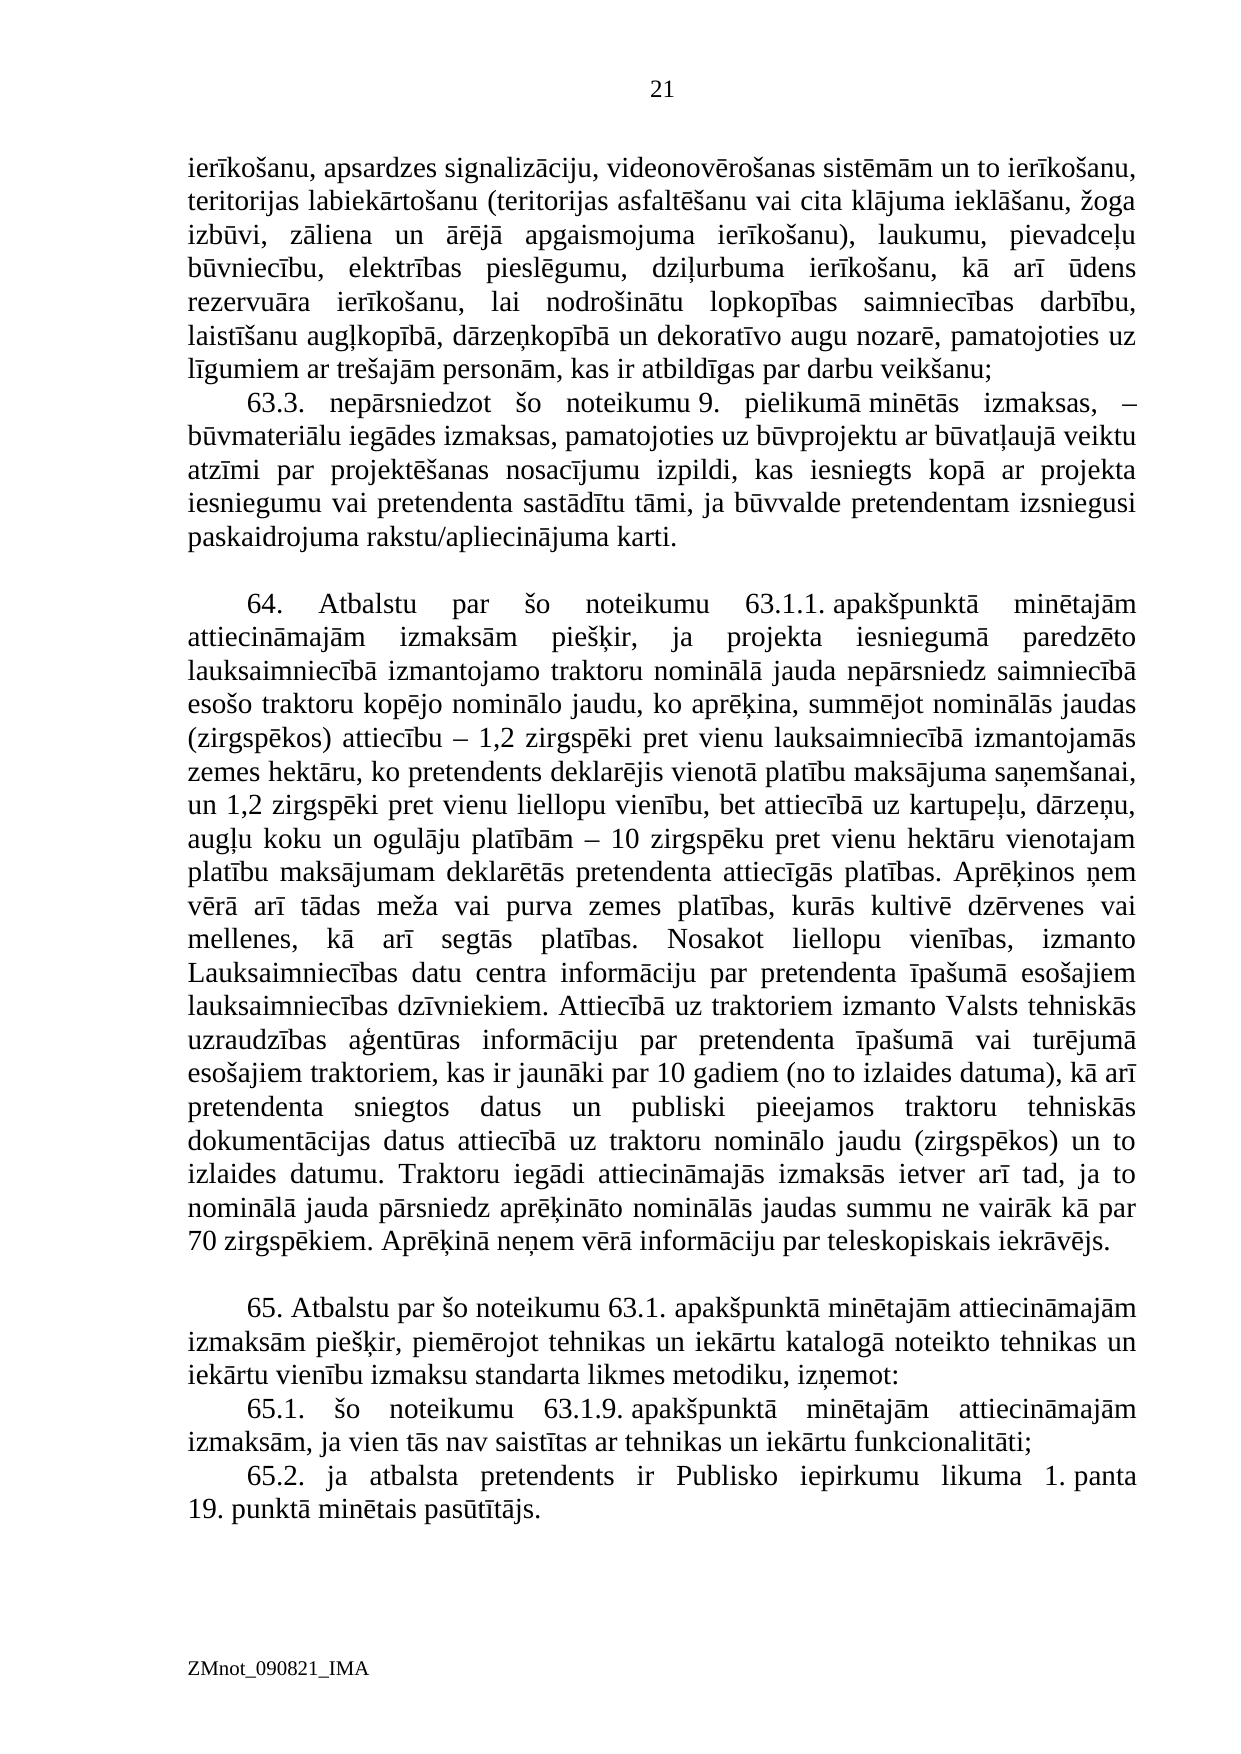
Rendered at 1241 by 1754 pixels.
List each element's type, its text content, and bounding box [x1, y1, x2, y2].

text 65.1. šo noteikumu 63.1.9. apakšpunktā minētajām attiecināmajām izmaksām, ja vien tās nav saistītas ar tehnikas un iekārtu funkcionalitāti; [187, 1391, 1137, 1458]
text 63.3. nepārsniedzot šo noteikumu 9. pielikumā minētās izmaksas, – būvmateriālu iegādes izmaksas, pamatojoties uz būvprojektu ar būvatļaujā veiktu atzīmi par projektēšanas nosacījumu izpildi, kas iesniegts kopā ar projekta iesniegumu vai pretendenta sastādītu tāmi, ja būvvalde pretendentam izsniegusi paskaidrojuma rakstu/apliecinājuma karti. [187, 385, 1137, 552]
text 65. Atbalstu par šo noteikumu 63.1. apakšpunktā minētajām attiecināmajām izmaksām piešķir, piemērojot tehnikas un iekārtu katalogā noteikto tehnikas un iekārtu vienību izmaksu standarta likmes metodiku, izņemot: [187, 1290, 1137, 1391]
text 65.2. ja atbalsta pretendents ir Publisko iepirkumu likuma 1. panta 19. punktā minētais pasūtītājs. [187, 1458, 1137, 1525]
text 64. Atbalstu par šo noteikumu 63.1.1. apakšpunktā minētajām attiecināmajām izmaksām piešķir, ja projekta iesniegumā paredzēto lauksaimniecībā izmantojamo traktoru nominālā jauda nepārsniedz saimniecībā esošo traktoru kopējo nominālo jaudu, ko aprēķina, summējot nominālās jaudas (zirgspēkos) attiecību – 1,2 zirgspēki pret vienu lauksaimniecībā izmantojamās zemes hektāru, ko pretendents deklarējis vienotā platību maksājuma saņemšanai, un 1,2 zirgspēki pret vienu liellopu vienību, bet attiecībā uz kartupeļu, dārzeņu, augļu koku un ogulāju platībām – 10 zirgspēku pret vienu hektāru vienotajam platību maksājumam deklarētās pretendenta attiecīgās platības. Aprēķinos ņem vērā arī tādas meža vai purva zemes platības, kurās kultivē dzērvenes vai mellenes, kā arī segtās platības. Nosakot liellopu vienības, izmanto Lauksaimniecības datu centra informāciju par pretendenta īpašumā esošajiem lauksaimniecības dzīvniekiem. Attiecībā uz traktoriem izmanto Valsts tehniskās uzraudzības aģentūras informāciju par pretendenta īpašumā vai turējumā esošajiem traktoriem, kas ir jaunāki par 10 gadiem (no to izlaides datuma), kā arī pretendenta sniegtos datus un publiski pieejamos traktoru tehniskās dokumentācijas datus attiecībā uz traktoru nominālo jaudu (zirgspēkos) un to izlaides datumu. Traktoru iegādi attiecināmajās izmaksās ietver arī tad, ja to nominālā jauda pārsniedz aprēķināto nominālās jaudas summu ne vairāk kā par 70 zirgspēkiem. Aprēķinā neņem vērā informāciju par teleskopiskais iekrāvējs. [187, 586, 1137, 1257]
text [187, 150, 1137, 385]
